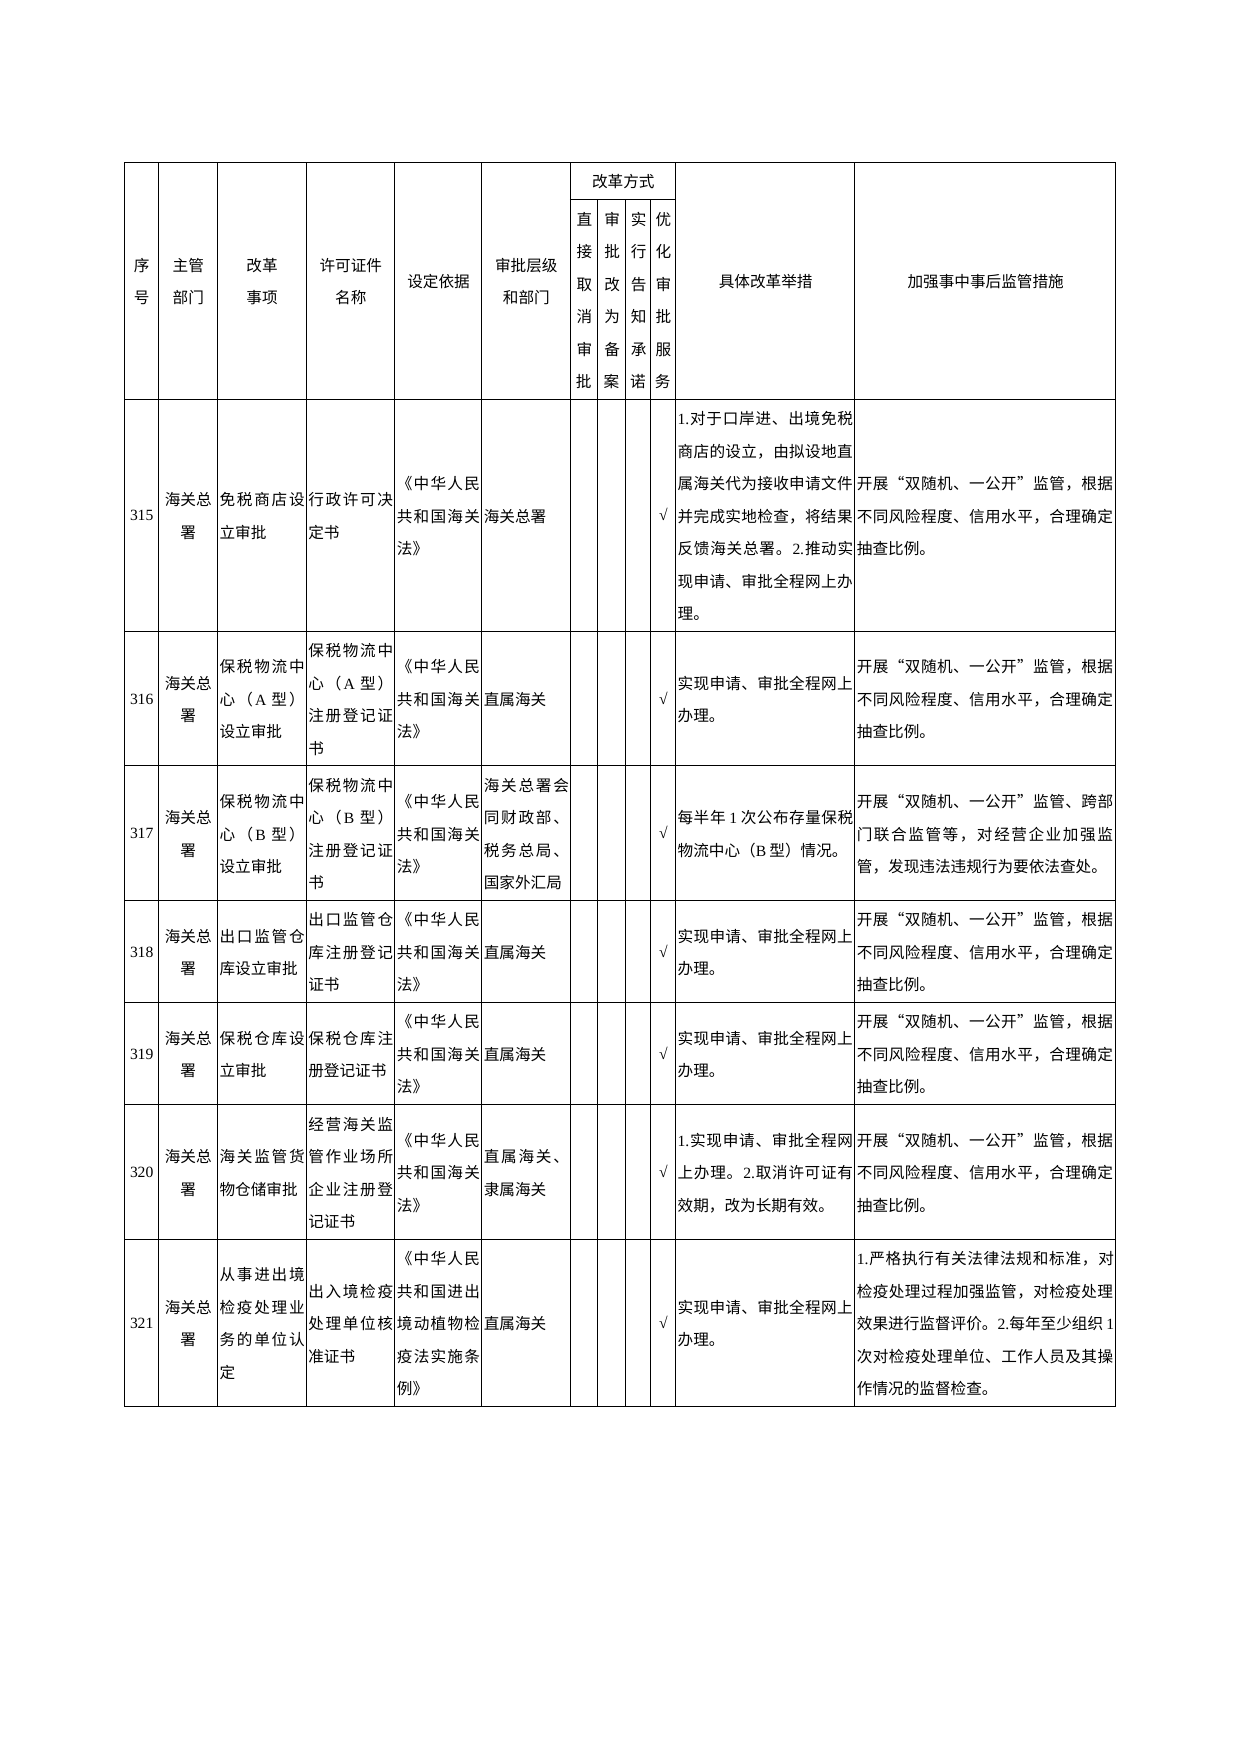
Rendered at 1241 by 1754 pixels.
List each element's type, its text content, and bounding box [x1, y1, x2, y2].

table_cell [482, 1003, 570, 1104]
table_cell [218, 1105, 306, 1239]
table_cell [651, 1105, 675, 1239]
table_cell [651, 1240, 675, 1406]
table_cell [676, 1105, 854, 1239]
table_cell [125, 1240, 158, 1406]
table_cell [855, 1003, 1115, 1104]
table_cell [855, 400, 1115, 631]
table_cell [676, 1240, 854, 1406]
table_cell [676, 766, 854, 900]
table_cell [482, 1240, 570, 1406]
table_cell 直接取消审批 [571, 200, 597, 399]
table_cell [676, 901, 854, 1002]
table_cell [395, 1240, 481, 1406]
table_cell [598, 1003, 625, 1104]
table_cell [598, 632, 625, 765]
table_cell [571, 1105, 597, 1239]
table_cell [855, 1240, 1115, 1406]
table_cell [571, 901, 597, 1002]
table_header 改革 事项 [218, 163, 306, 399]
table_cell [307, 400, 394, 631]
table_header 具体改革举措 [676, 163, 854, 399]
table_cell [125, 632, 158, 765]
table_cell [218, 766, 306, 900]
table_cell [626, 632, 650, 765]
table_cell 审批改为备案 [598, 200, 625, 399]
table_header 许可证件 名称 [307, 163, 394, 399]
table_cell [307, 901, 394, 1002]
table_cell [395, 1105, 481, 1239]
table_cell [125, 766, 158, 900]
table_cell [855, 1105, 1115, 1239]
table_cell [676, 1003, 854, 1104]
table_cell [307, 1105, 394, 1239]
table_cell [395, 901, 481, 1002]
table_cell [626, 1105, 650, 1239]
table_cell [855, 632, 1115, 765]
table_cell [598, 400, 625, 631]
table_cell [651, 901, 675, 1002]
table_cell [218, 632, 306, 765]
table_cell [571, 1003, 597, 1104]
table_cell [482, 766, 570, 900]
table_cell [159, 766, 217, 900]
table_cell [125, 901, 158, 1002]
table_header 加强事中事后监管措施 [855, 163, 1115, 399]
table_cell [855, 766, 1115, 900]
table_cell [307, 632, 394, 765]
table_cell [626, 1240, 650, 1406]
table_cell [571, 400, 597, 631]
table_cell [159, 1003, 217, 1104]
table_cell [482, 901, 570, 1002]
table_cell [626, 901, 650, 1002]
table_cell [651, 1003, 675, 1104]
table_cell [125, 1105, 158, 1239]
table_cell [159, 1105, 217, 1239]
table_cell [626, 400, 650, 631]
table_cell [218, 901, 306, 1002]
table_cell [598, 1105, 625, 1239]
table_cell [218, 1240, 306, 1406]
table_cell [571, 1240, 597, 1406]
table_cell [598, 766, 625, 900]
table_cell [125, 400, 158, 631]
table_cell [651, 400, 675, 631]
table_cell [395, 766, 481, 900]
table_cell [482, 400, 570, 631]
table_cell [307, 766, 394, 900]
table_header 主管 部门 [159, 163, 217, 399]
table_header 审批层级 和部门 [482, 163, 570, 399]
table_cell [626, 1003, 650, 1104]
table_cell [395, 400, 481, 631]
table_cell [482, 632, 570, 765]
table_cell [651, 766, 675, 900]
table_header 改革方式 [571, 163, 675, 199]
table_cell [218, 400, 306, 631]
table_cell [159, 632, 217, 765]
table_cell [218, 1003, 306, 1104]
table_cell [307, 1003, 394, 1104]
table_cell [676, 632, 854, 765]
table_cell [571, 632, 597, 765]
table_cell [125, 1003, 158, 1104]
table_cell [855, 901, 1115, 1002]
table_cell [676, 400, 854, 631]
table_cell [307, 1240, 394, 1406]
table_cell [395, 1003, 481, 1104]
table_header 序号 [125, 163, 158, 399]
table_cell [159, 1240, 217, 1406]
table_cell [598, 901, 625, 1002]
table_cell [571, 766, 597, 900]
table_cell 优化审批服务 [651, 200, 675, 399]
table_cell 实行告知承诺 [626, 200, 650, 399]
table_header 设定依据 [395, 163, 481, 399]
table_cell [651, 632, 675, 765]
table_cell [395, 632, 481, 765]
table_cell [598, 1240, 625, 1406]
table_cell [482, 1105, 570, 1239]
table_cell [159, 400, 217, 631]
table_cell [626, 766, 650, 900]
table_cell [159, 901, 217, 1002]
